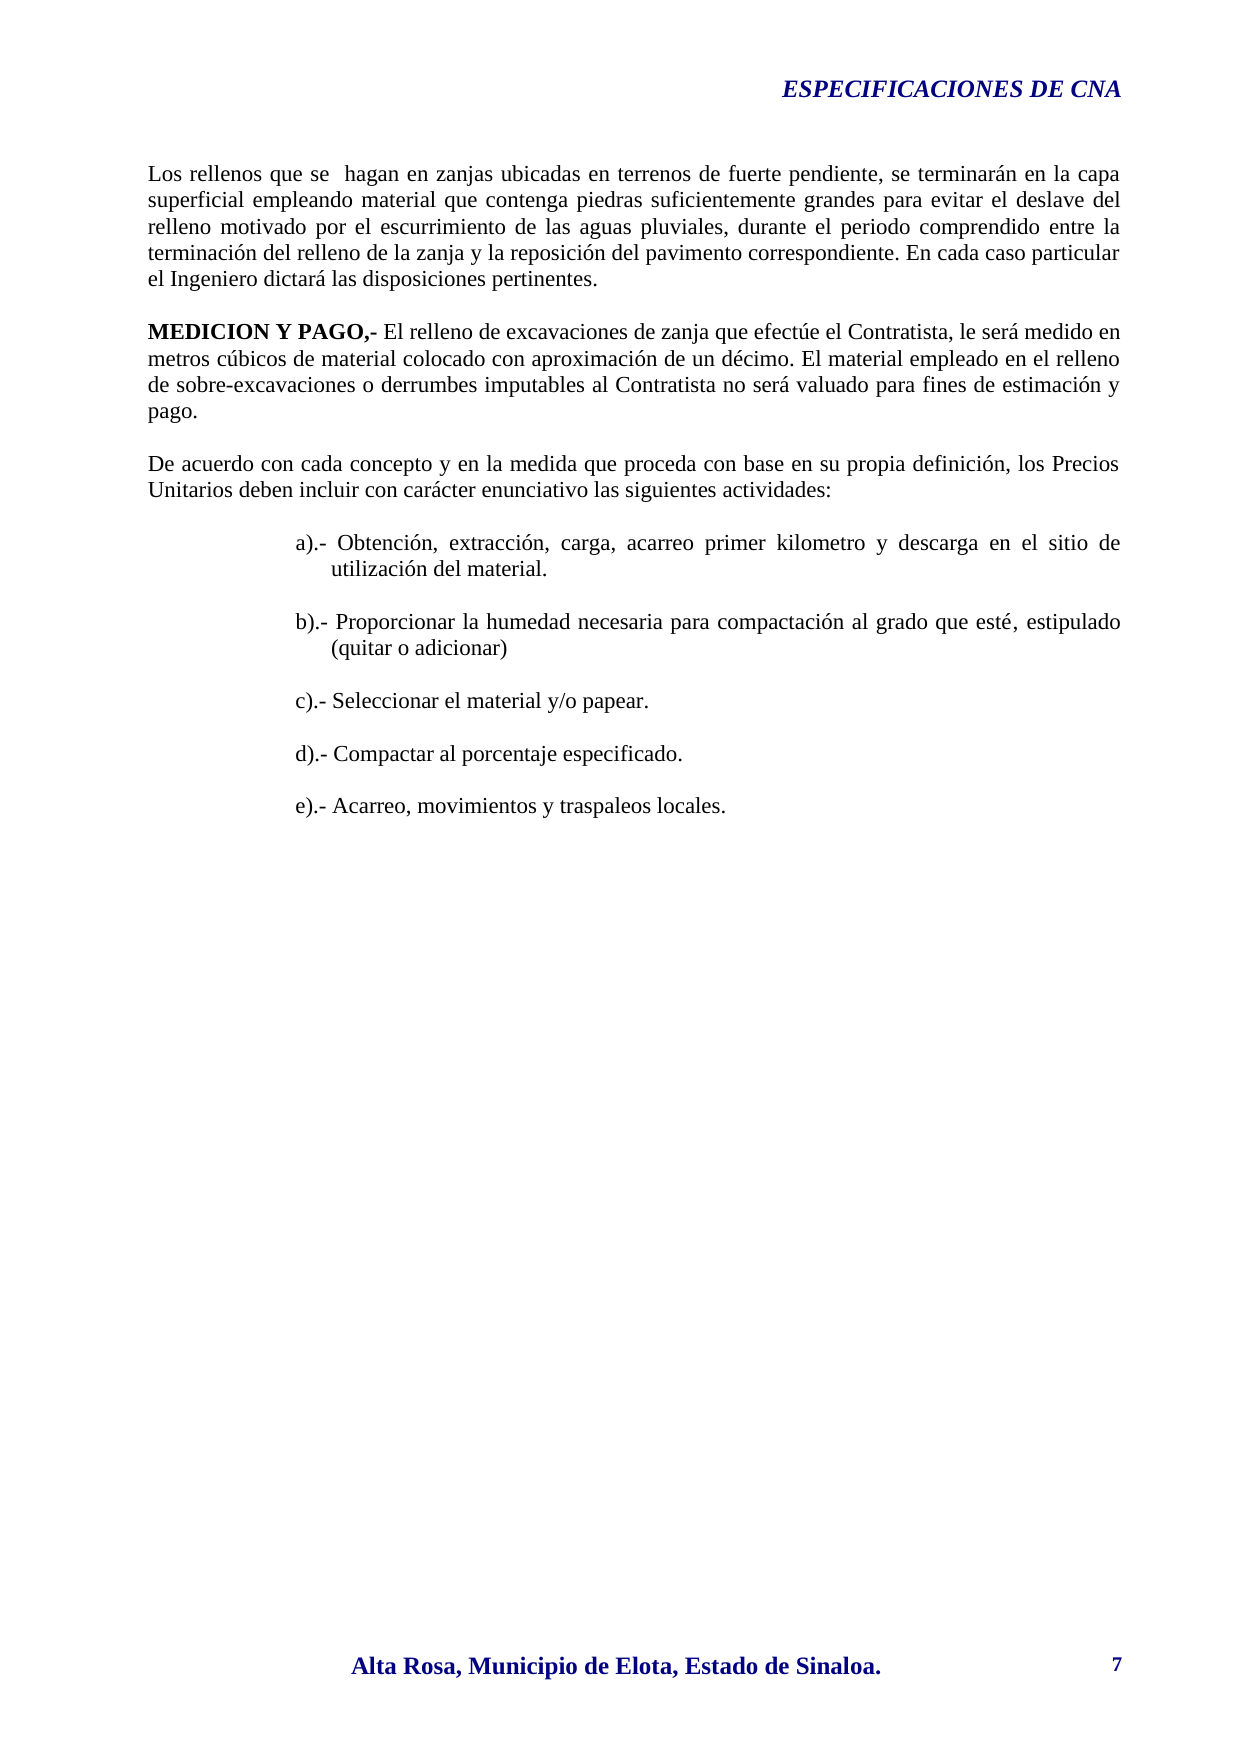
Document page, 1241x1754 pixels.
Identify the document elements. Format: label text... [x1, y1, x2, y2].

text e).- Acarreo, movimientos y traspaleos locales. [295, 793, 1122, 819]
text a).- Obtención, extracción, carga, acarreo primer kilometro y descarga en el sitio de utilización del material. [295, 529, 1122, 582]
text De acuerdo con cada concepto y en la medida que proceda con base en su propia definición, los Precios Unitarios deben incluir con carácter enunciativo las siguientes actividades: [148, 450, 1122, 503]
text b).- Proporcionar la humedad necesaria para compactación al grado que esté‚ estipulado (quitar o adicionar) [295, 608, 1122, 661]
text c).- Seleccionar el material y/o papear. [295, 687, 1122, 713]
text Los rellenos que se hagan en zanjas ubicadas en terrenos de fuerte pendiente, se terminarán en la capa superficial empleando material que contenga piedras suficientemente grandes para evitar el deslave del relleno motivado por el escurrimiento de las aguas pluviales, durante el periodo comprendido entre la terminación del relleno de la zanja y la reposición del pavimento correspondiente. En cada caso particular el Ingeniero dictará las disposiciones pertinentes. [148, 160, 1122, 292]
text d).- Compactar al porcentaje especificado. [295, 740, 1122, 766]
text MEDICION Y PAGO,- El relleno de excavaciones de zanja que efectúe el Contratista, le será medido en metros cúbicos de material colocado con aproximación de un décimo. El material empleado en el relleno de sobre-excavaciones o derrumbes imputables al Contratista no será valuado para fines de estimación y pago. [148, 318, 1122, 424]
